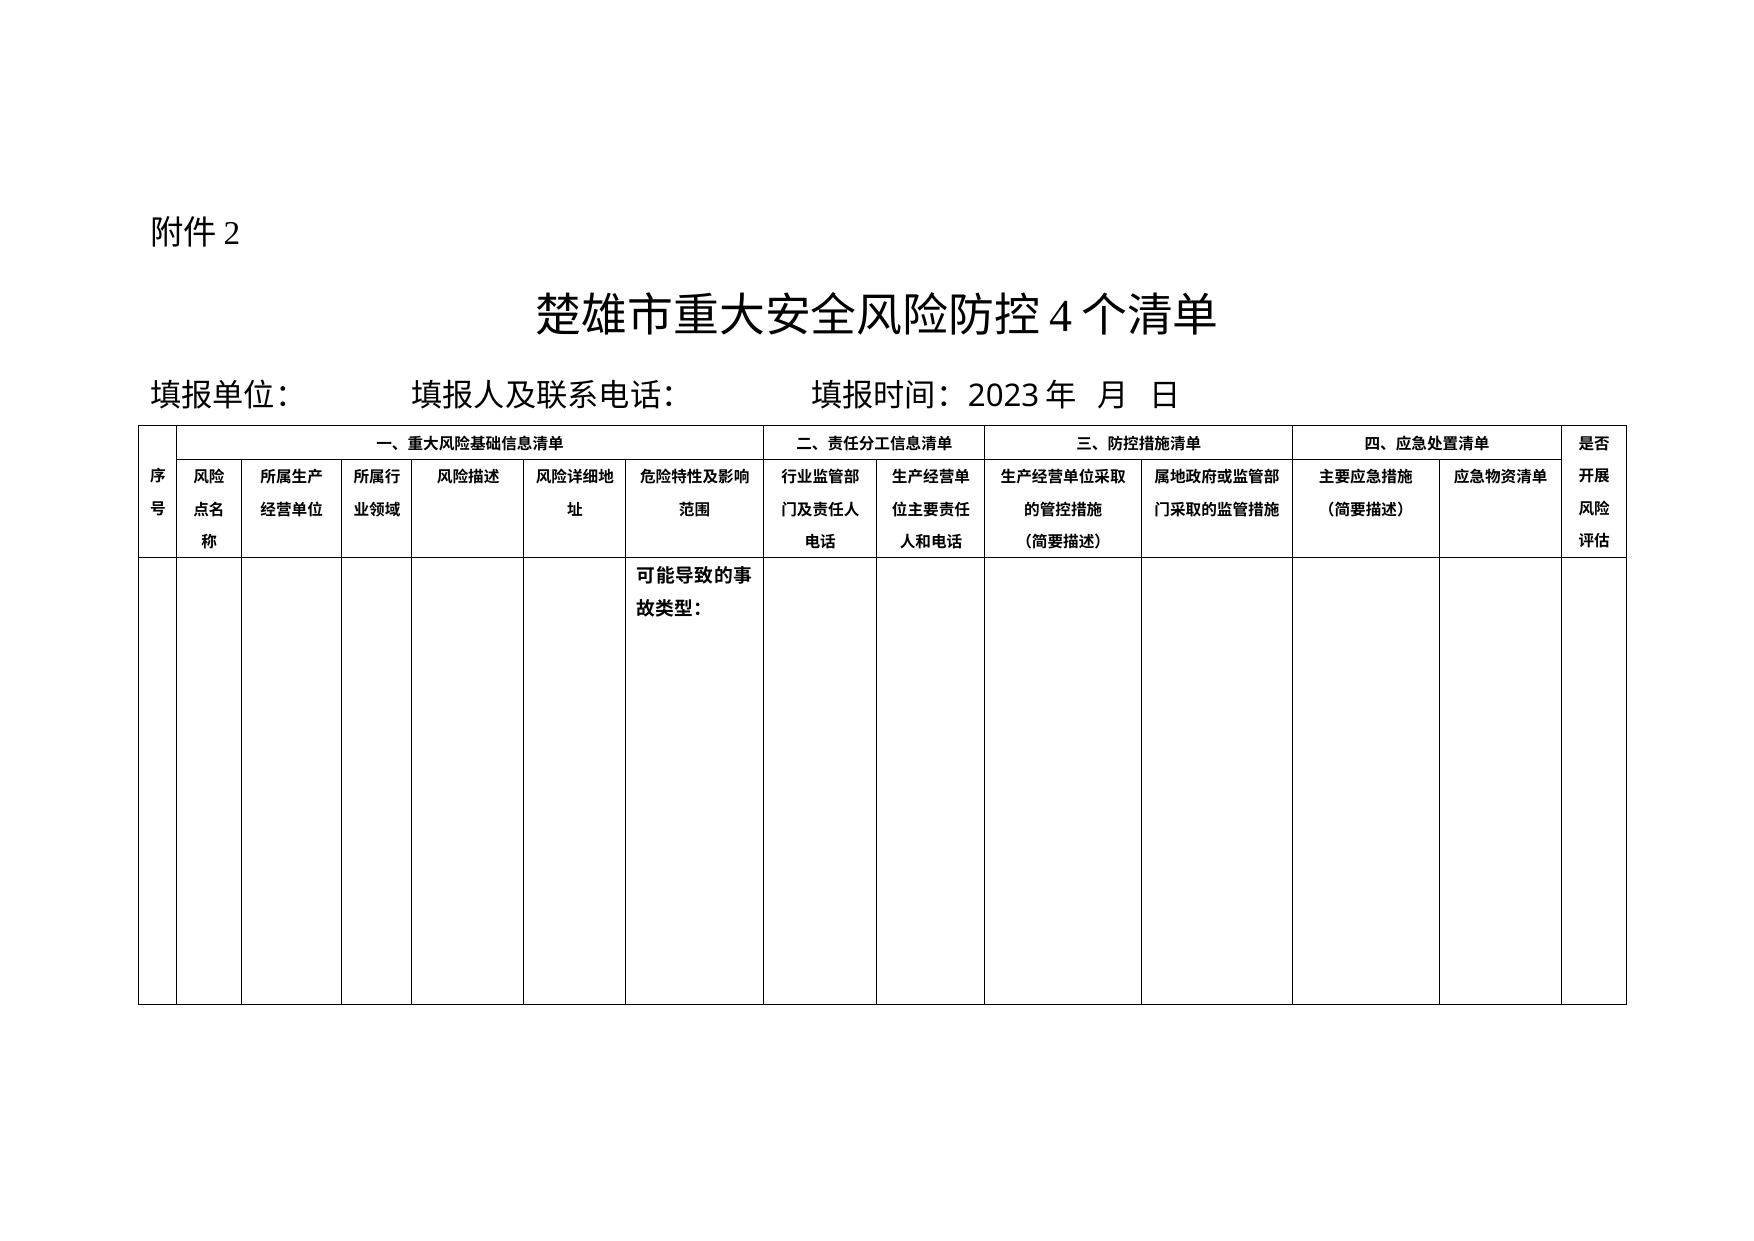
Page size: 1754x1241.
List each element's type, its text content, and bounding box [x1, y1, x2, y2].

table_cell 应急物资清单 [1440, 460, 1561, 557]
table_cell [177, 558, 241, 1004]
table_header 三、防控措施清单 [985, 426, 1292, 459]
text 填报单位： 填报人及联系电话： 填报时间：2023年 月 日 [150, 360, 1604, 425]
table_cell 所属行业领域 [342, 460, 411, 557]
table_cell [877, 558, 984, 1004]
table_header 是否开展风险评估 [1562, 426, 1626, 557]
table_cell 风险描述 [412, 460, 523, 557]
table_header 四、应急处置清单 [1293, 426, 1561, 459]
table_header 一、重大风险基础信息清单 [177, 426, 763, 459]
table_cell 风险详细地址 [524, 460, 625, 557]
table_cell [1293, 558, 1439, 1004]
table_cell [412, 558, 523, 1004]
table_cell [242, 558, 341, 1004]
table_cell 属地政府或监管部门采取的监管措施 [1142, 460, 1292, 557]
table_header 二、责任分工信息清单 [764, 426, 984, 459]
table_cell [524, 558, 625, 1004]
table_cell 风险点名称 [177, 460, 241, 557]
table_cell 行业监管部门及责任人电话 [764, 460, 876, 557]
table_cell 可能导致的事故类型： [626, 558, 763, 1004]
table_cell [342, 558, 411, 1004]
table_cell [1440, 558, 1561, 1004]
table_cell 生产经营单位主要责任人和电话 [877, 460, 984, 557]
table_header 序号 [139, 426, 176, 557]
table_cell [1142, 558, 1292, 1004]
table_cell [985, 558, 1141, 1004]
table_cell 主要应急措施 （简要描述） [1293, 460, 1439, 557]
table_cell 所属生产经营单位 [242, 460, 341, 557]
text 附件2 [150, 198, 1604, 263]
table_cell 生产经营单位采取的管控措施 （简要描述） [985, 460, 1141, 557]
table_cell [1562, 558, 1626, 1004]
table_cell [139, 558, 176, 1004]
table_cell [764, 558, 876, 1004]
text 楚雄市重大安全风险防控4个清单 [150, 263, 1604, 360]
table_cell 危险特性及影响范围 [626, 460, 763, 557]
